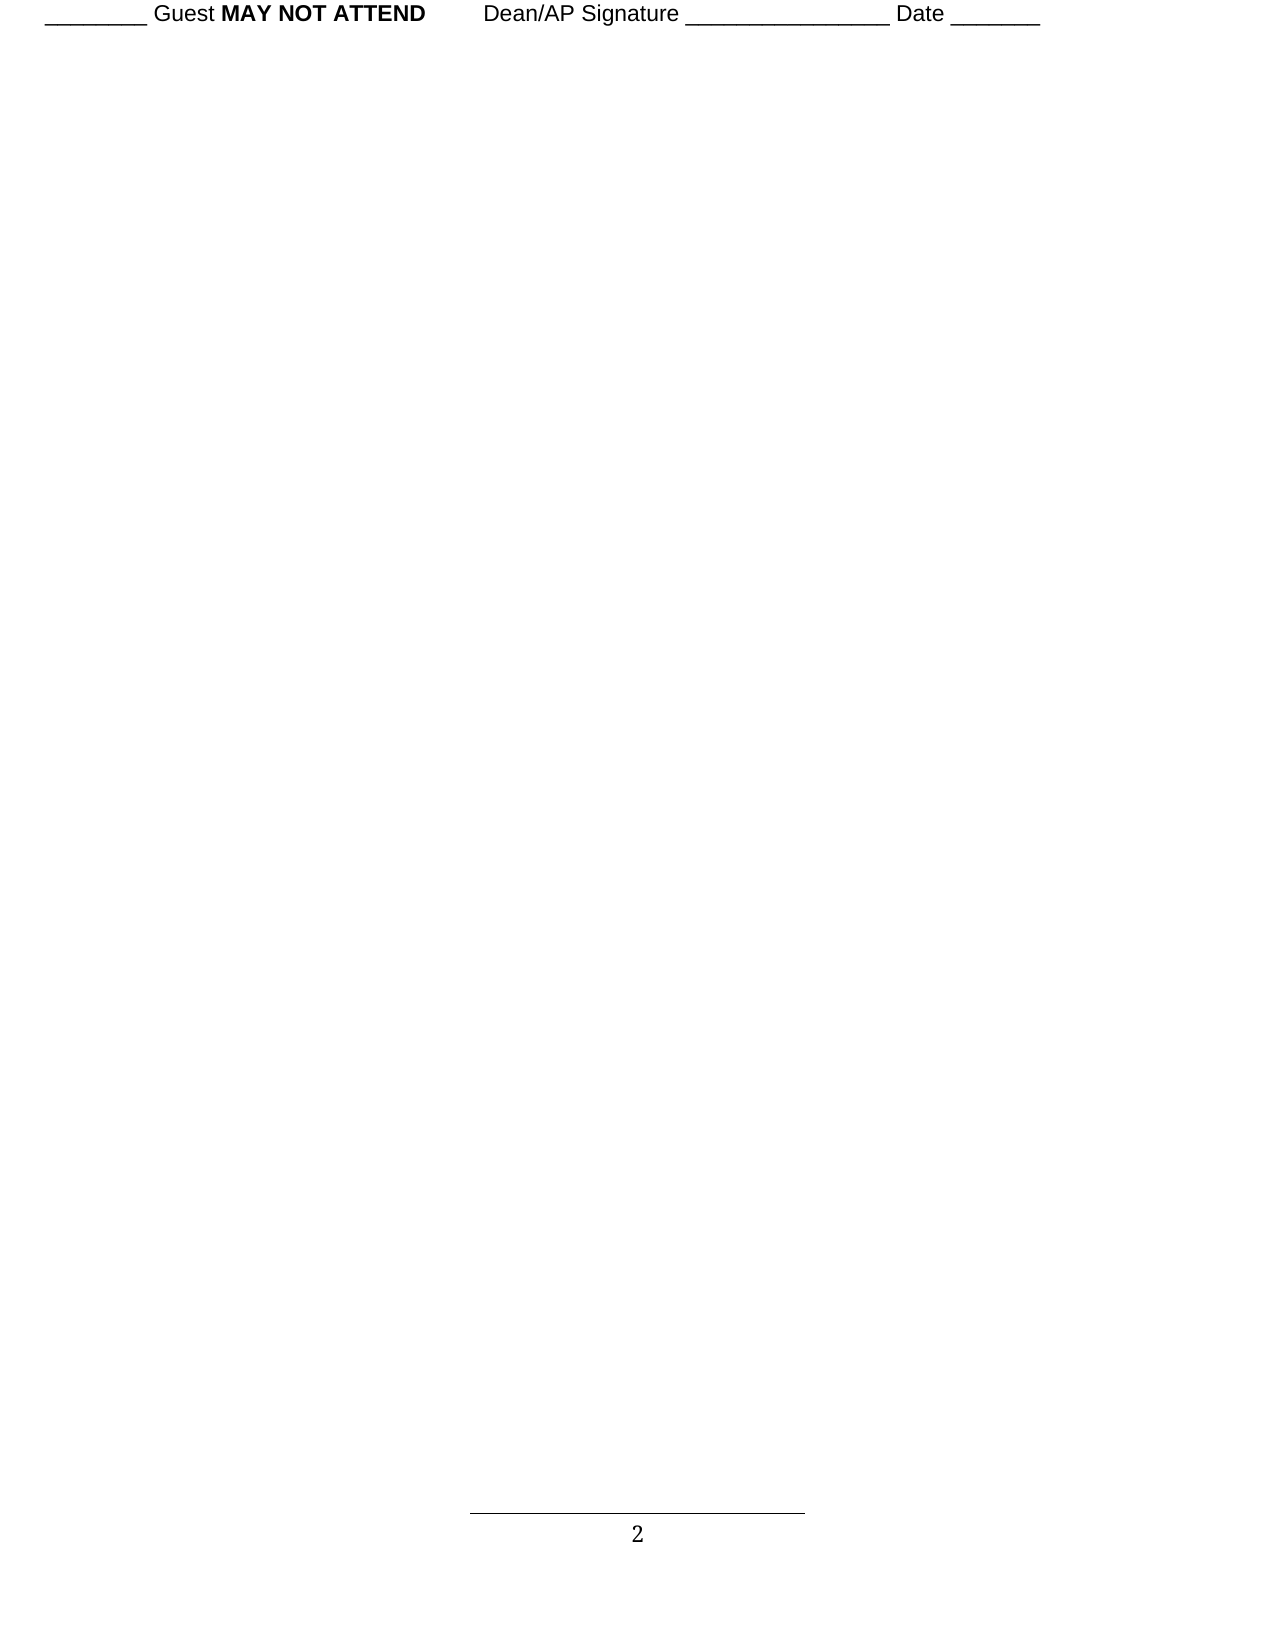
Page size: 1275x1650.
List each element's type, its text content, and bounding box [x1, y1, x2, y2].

text ________ Guest MAY NOT ATTEND Dean/AP Signature ________________ Date _______ [45, 0, 1230, 26]
